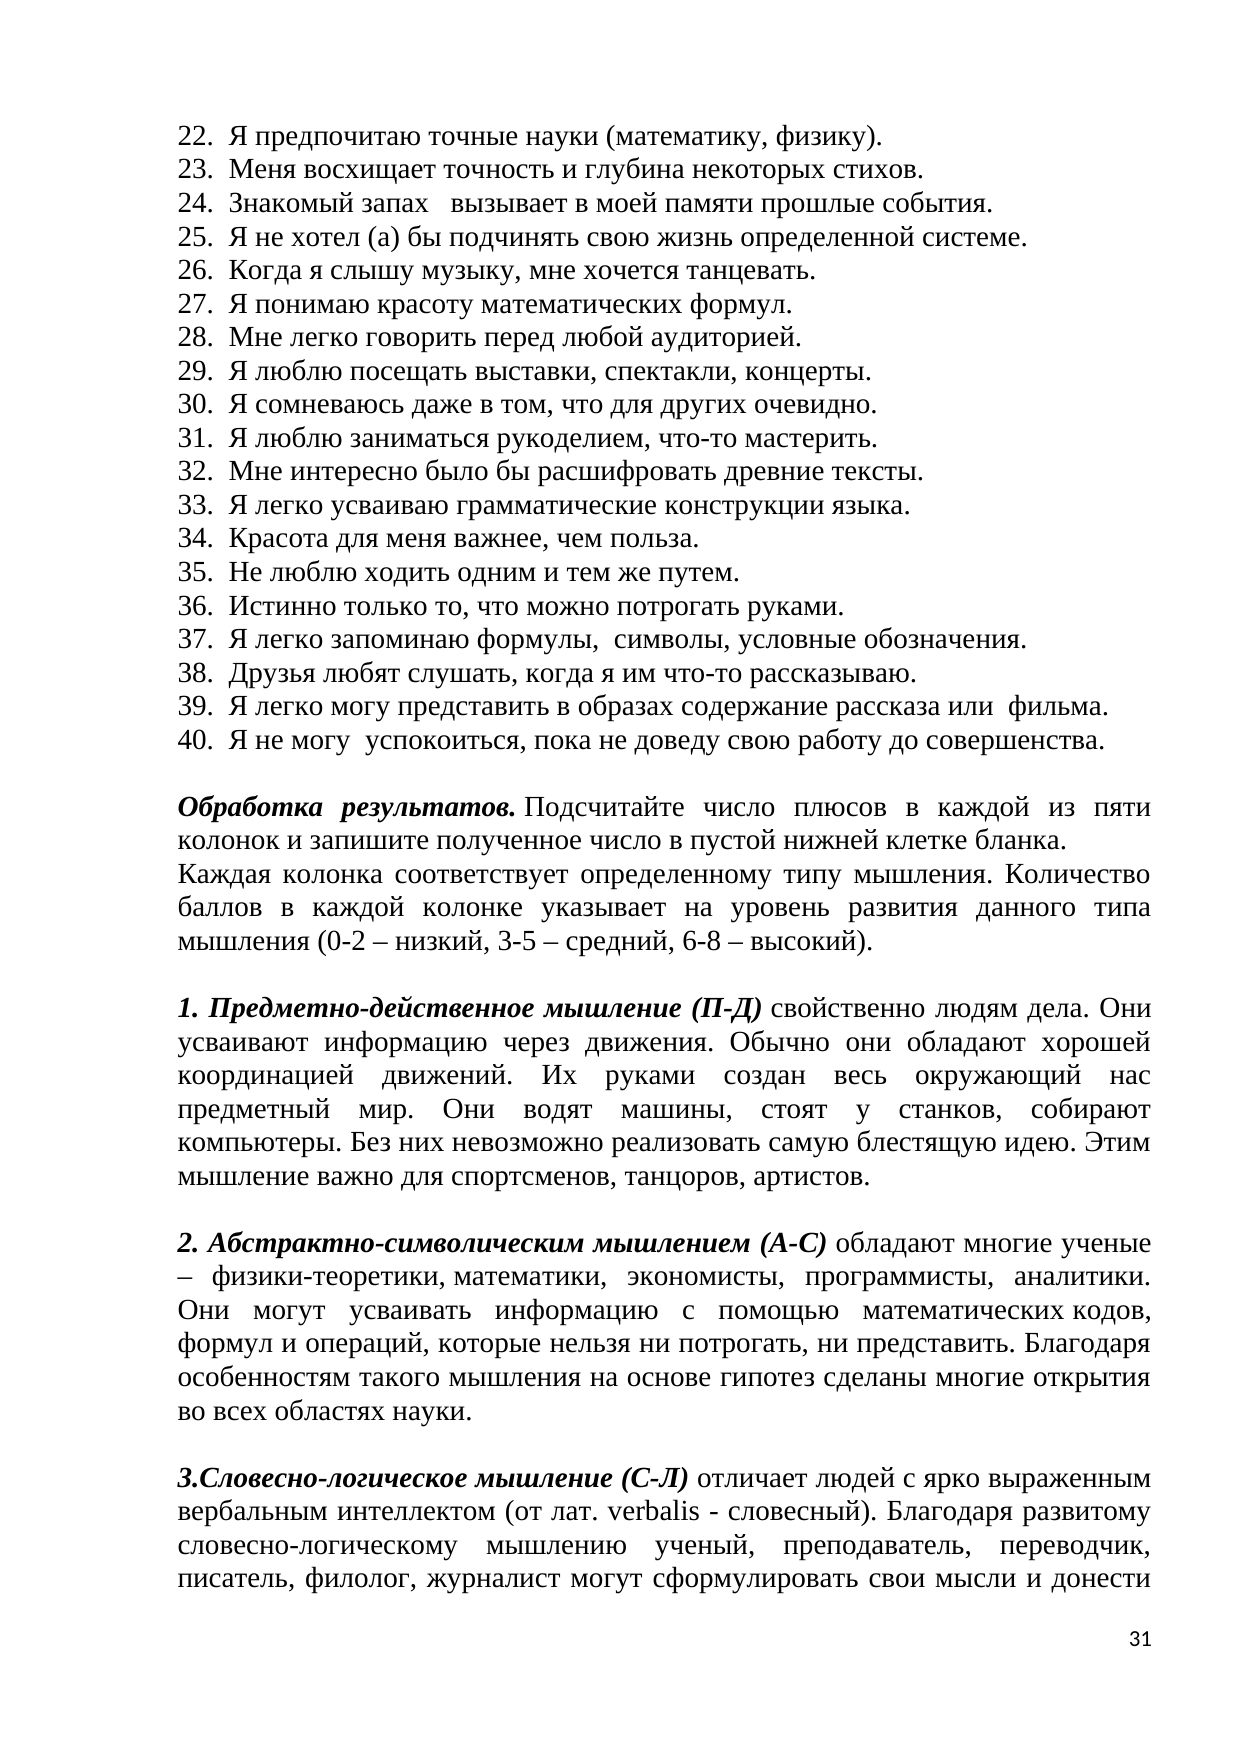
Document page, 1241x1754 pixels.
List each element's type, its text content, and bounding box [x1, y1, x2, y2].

text 23. Меня восхищает точность и глубина некоторых стихов. [177, 152, 1152, 185]
text 37. Я легко запоминаю формулы, символы, условные обозначения. [177, 621, 1152, 655]
text 2. Абстрактно-символическим мышлением (А-С) обладают многие ученые – физики-теоретики, математики, экономисты, программисты, аналитики. Они могут усваивать информацию с помощью математических кодов, формул и операций, которые нельзя ни потрогать, ни представить. Благодаря особенностям такого мышления на основе гипотез сделаны многие открытия во всех областях науки. [177, 1225, 1152, 1426]
text 34. Красота для меня важнее, чем польза. [177, 521, 1152, 554]
text Обработка результатов. Подсчитайте число плюсов в каждой из пяти колонок и запишите полученное число в пустой нижней клетке бланка. [177, 789, 1152, 856]
text 28. Мне легко говорить перед любой аудиторией. [177, 319, 1152, 353]
text 32. Мне интересно было бы расшифровать древние тексты. [177, 453, 1152, 487]
text 27. Я понимаю красоту математических формул. [177, 286, 1152, 319]
text 39. Я легко могу представить в образах содержание рассказа или фильма. [177, 688, 1152, 722]
text 26. Когда я слышу музыку, мне хочется танцевать. [177, 252, 1152, 286]
text 40. Я не могу успокоиться, пока не доведу свою работу до совершенства. [177, 722, 1152, 755]
text 38. Друзья любят слушать, когда я им что-то рассказываю. [177, 655, 1152, 688]
text 25. Я не хотел (а) бы подчинять свою жизнь определенной системе. [177, 219, 1152, 252]
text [177, 1460, 1152, 1594]
text 24. Знакомый запах вызывает в моей памяти прошлые события. [177, 185, 1152, 219]
text 22. Я предпочитаю точные науки (математику, физику). [177, 118, 1152, 152]
text Каждая колонка соответствует определенному типу мышления. Количество баллов в каждой колонке указывает на уровень развития данного типа мышления (0-2 – низкий, 3-5 – средний, 6-8 – высокий). [177, 856, 1152, 957]
text 31. Я люблю заниматься рукоделием, что-то мастерить. [177, 420, 1152, 453]
text 35. Не люблю ходить одним и тем же путем. [177, 554, 1152, 588]
text 36. Истинно только то, что можно потрогать руками. [177, 588, 1152, 621]
text 33. Я легко усваиваю грамматические конструкции языка. [177, 487, 1152, 521]
text 30. Я сомневаюсь даже в том, что для других очевидно. [177, 386, 1152, 420]
text 1. Предметно-действенное мышление (П-Д) свойственно людям дела. Они усваивают информацию через движения. Обычно они обладают хорошей координацией движений. Их руками создан весь окружающий нас предметный мир. Они водят машины, стоят у станков, собирают компьютеры. Без них невозможно реализовать самую блестящую идею. Этим мышление важно для спортсменов, танцоров, артистов. [177, 990, 1152, 1191]
text 29. Я люблю посещать выставки, спектакли, концерты. [177, 353, 1152, 386]
